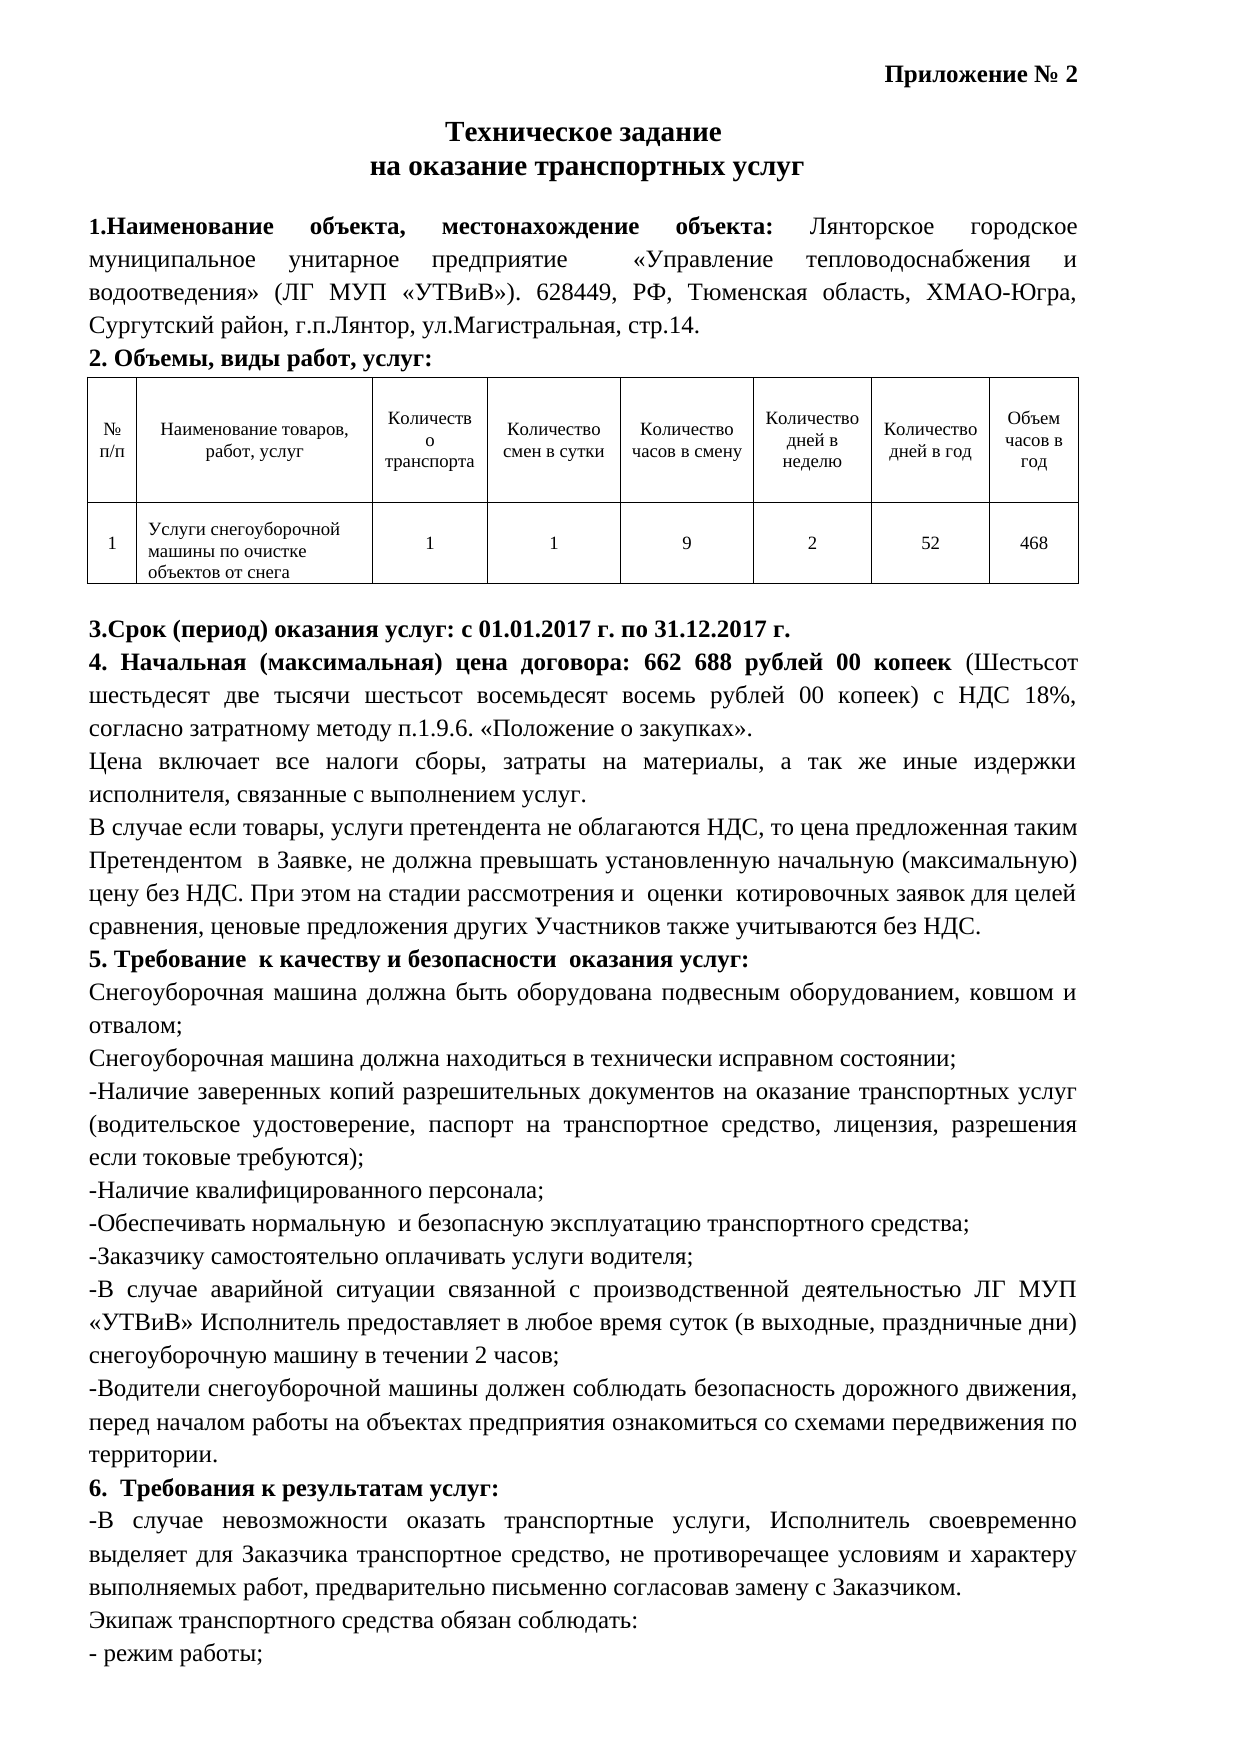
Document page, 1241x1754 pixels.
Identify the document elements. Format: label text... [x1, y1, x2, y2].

text 5. Требование к качеству и безопасности оказания услуг: [89, 944, 1078, 973]
text на оказание транспортных услуг [89, 148, 1078, 181]
table_header Наименование товаров, работ, услуг [137, 378, 372, 502]
text - режим работы; [89, 1638, 1078, 1666]
text Цена включает все налоги сборы, затраты на материалы, а так же иные издержки исполнителя, связанные с выполнением услуг. [89, 746, 1078, 808]
text Экипаж транспортного средства обязан соблюдать: [89, 1605, 1078, 1633]
text Снегоуборочная машина должна находиться в технически исправном состоянии; [89, 1043, 1078, 1072]
table_cell Услуги снегоуборочной машины по очистке объектов от снега [137, 503, 372, 583]
table_header Количество смен в сутки [488, 378, 620, 502]
table_header Количество транспорта [373, 378, 487, 502]
table_header № п/п [88, 378, 136, 502]
text Приложение № 2 [752, 59, 1078, 88]
table_header Количество дней в год [872, 378, 989, 502]
text -В случае невозможности оказать транспортные услуги, Исполнитель своевременно выделяет для Заказчика транспортное средство, не противоречащее условиям и характеру выполняемых работ, предварительно письменно согласовав замену с Заказчиком. [89, 1506, 1078, 1600]
table_header Объем часов в год [990, 378, 1078, 502]
table_cell 468 [990, 503, 1078, 583]
table_cell 1 [488, 503, 620, 583]
text -Водители снегоуборочной машины должен соблюдать безопасность дорожного движения, перед началом работы на объектах предприятия ознакомиться со схемами передвижения по территории. [89, 1373, 1078, 1468]
text Техническое задание [89, 114, 1078, 148]
text -Заказчику самостоятельно оплачивать услуги водителя; [89, 1241, 1078, 1270]
text -Наличие заверенных копий разрешительных документов на оказание транспортных услуг (водительское удостоверение, паспорт на транспортное средство, лицензия, разрешения если токовые требуются); [89, 1076, 1078, 1171]
table_header Количество часов в смену [621, 378, 753, 502]
table_cell 1 [88, 503, 136, 583]
text -Обеспечивать нормальную и безопасную эксплуатацию транспортного средства; [89, 1208, 1078, 1237]
text 1.Наименование объекта, местонахождение объекта: Лянторское городское муниципальное унитарное предприятие «Управление тепловодоснабжения и водоотведения» (ЛГ МУП «УТВиВ»). 628449, РФ, Тюменская область, ХМАО-Югра, Сургутский район, г.п.Лянтор, ул.Магистральная, стр.14. [89, 211, 1078, 339]
table_cell 2 [754, 503, 871, 583]
text 4. Начальная (максимальная) цена договора: 662 688 рублей 00 копеек (Шестьсот шестьдесят две тысячи шестьсот восемьдесят восемь рублей 00 копеек) с НДС 18%, согласно затратному методу п.1.9.6. «Положение о закупках». [89, 647, 1078, 742]
table_cell 1 [373, 503, 487, 583]
text 3.Срок (период) оказания услуг: с 01.01.2017 г. по 31.12.2017 г. [89, 614, 1078, 643]
table_cell 52 [872, 503, 989, 583]
text -В случае аварийной ситуации связанной с производственной деятельностью ЛГ МУП «УТВиВ» Исполнитель предоставляет в любое время суток (в выходные, праздничные дни) снегоуборочную машину в течении 2 часов; [89, 1274, 1078, 1369]
table_cell 9 [621, 503, 753, 583]
text В случае если товары, услуги претендента не облагаются НДС, то цена предложенная таким Претендентом в Заявке, не должна превышать установленную начальную (максимальную) цену без НДС. При этом на стадии рассмотрения и оценки котировочных заявок для целей сравнения, ценовые предложения других Участников также учитываются без НДС. [89, 812, 1078, 940]
text 2. Объемы, виды работ, услуг: [89, 343, 1078, 372]
table_header Количество дней в неделю [754, 378, 871, 502]
text 6. Требования к результатам услуг: [89, 1473, 1078, 1501]
text Снегоуборочная машина должна быть оборудована подвесным оборудованием, ковшом и отвалом; [89, 977, 1078, 1039]
text -Наличие квалифицированного персонала; [89, 1175, 1078, 1204]
